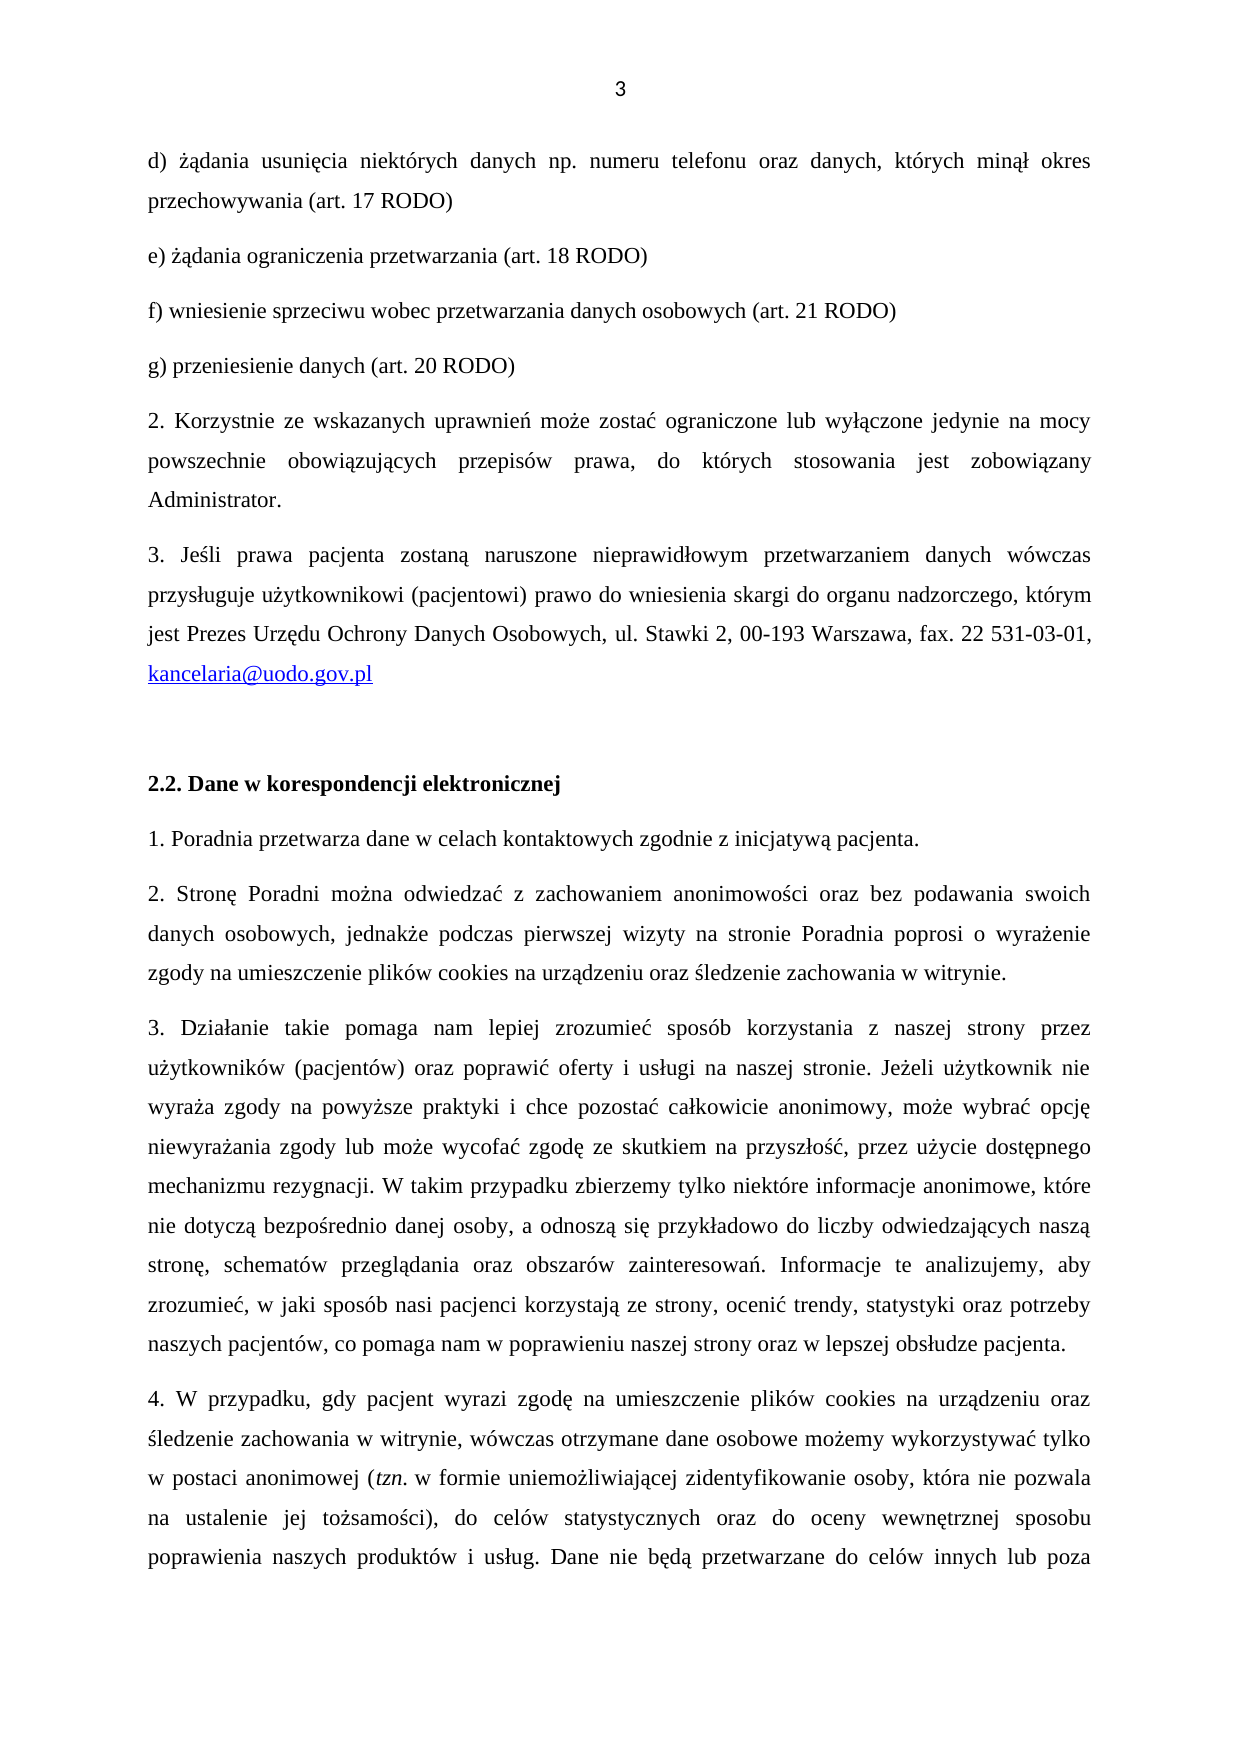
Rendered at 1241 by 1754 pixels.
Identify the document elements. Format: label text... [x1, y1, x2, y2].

text 3. Działanie takie pomaga nam lepiej zrozumieć sposób korzystania z naszej strony przez użytkowników (pacjentów) oraz poprawić oferty i usługi na naszej stronie. Jeżeli użytkownik nie wyraża zgody na powyższe praktyki i chce pozostać całkowicie anonimowy, może wybrać opcję niewyrażania zgody lub może wycofać zgodę ze skutkiem na przyszłość, przez użycie dostępnego mechanizmu rezygnacji. W takim przypadku zbierzemy tylko niektóre informacje anonimowe, które nie dotyczą bezpośrednio danej osoby, a odnoszą się przykładowo do liczby odwiedzających naszą stronę, schematów przeglądania oraz obszarów zainteresowań. Informacje te analizujemy, aby zrozumieć, w jaki sposób nasi pacjenci korzystają ze strony, ocenić trendy, statystyki oraz potrzeby naszych pacjentów, co pomaga nam w poprawieniu naszej strony oraz w lepszej obsłudze pacjenta. [148, 1014, 1093, 1357]
text 1. Poradnia przetwarza dane w celach kontaktowych zgodnie z inicjatywą pacjenta. [148, 825, 1093, 852]
text 2. Stronę Poradni można odwiedzać z zachowaniem anonimowości oraz bez podawania swoich danych osobowych, jednakże podczas pierwszej wizyty na stronie Poradnia poprosi o wyrażenie zgody na umieszczenie plików cookies na urządzeniu oraz śledzenie zachowania w witrynie. [148, 880, 1093, 986]
text g) przeniesienie danych (art. 20 RODO) [148, 352, 1093, 379]
text d) żądania usunięcia niektórych danych np. numeru telefonu oraz danych, których minął okres przechowywania (art. 17 RODO) [148, 148, 1093, 213]
text 2. Korzystnie ze wskazanych uprawnień może zostać ograniczone lub wyłączone jedynie na mocy powszechnie obowiązujących przepisów prawa, do których stosowania jest zobowiązany Administrator. [148, 407, 1093, 513]
text e) żądania ograniczenia przetwarzania (art. 18 RODO) [148, 242, 1093, 268]
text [148, 1385, 1093, 1570]
text 3. Jeśli prawa pacjenta zostaną naruszone nieprawidłowym przetwarzaniem danych wówczas przysługuje użytkownikowi (pacjentowi) prawo do wniesienia skargi do organu nadzorczego, którym jest Prezes Urzędu Ochrony Danych Osobowych, ul. Stawki 2, 00-193 Warszawa, fax. 22 531-03-01, kancelaria@uodo.gov.pl [148, 542, 1093, 686]
text 2.2. Dane w korespondencji elektronicznej [148, 770, 1093, 797]
text f) wniesienie sprzeciwu wobec przetwarzania danych osobowych (art. 21 RODO) [148, 297, 1093, 324]
